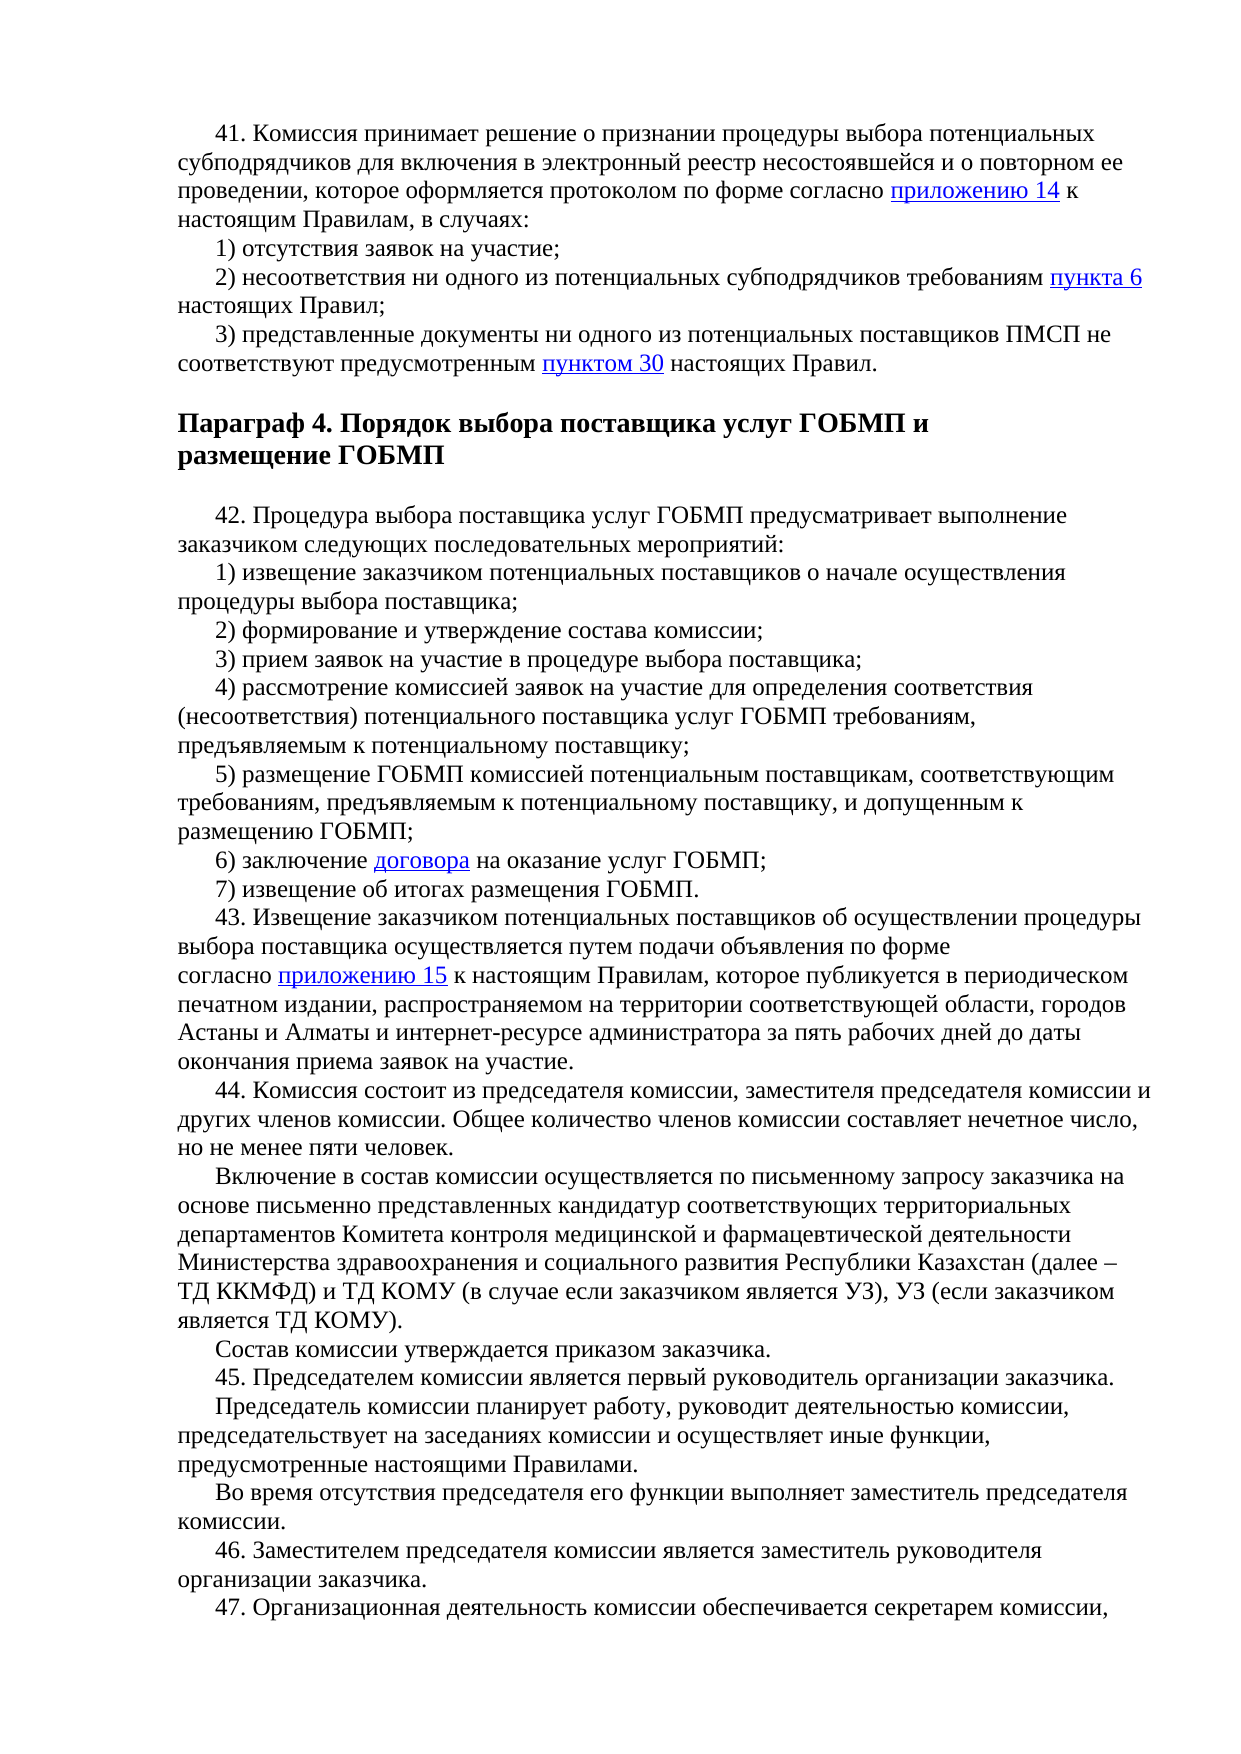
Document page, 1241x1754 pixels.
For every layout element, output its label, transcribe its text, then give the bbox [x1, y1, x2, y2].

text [177, 118, 1152, 377]
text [177, 500, 1152, 1621]
text Параграф 4. Порядок выбора поставщика услуг ГОБМП и размещение ГОБМП [177, 406, 1152, 471]
